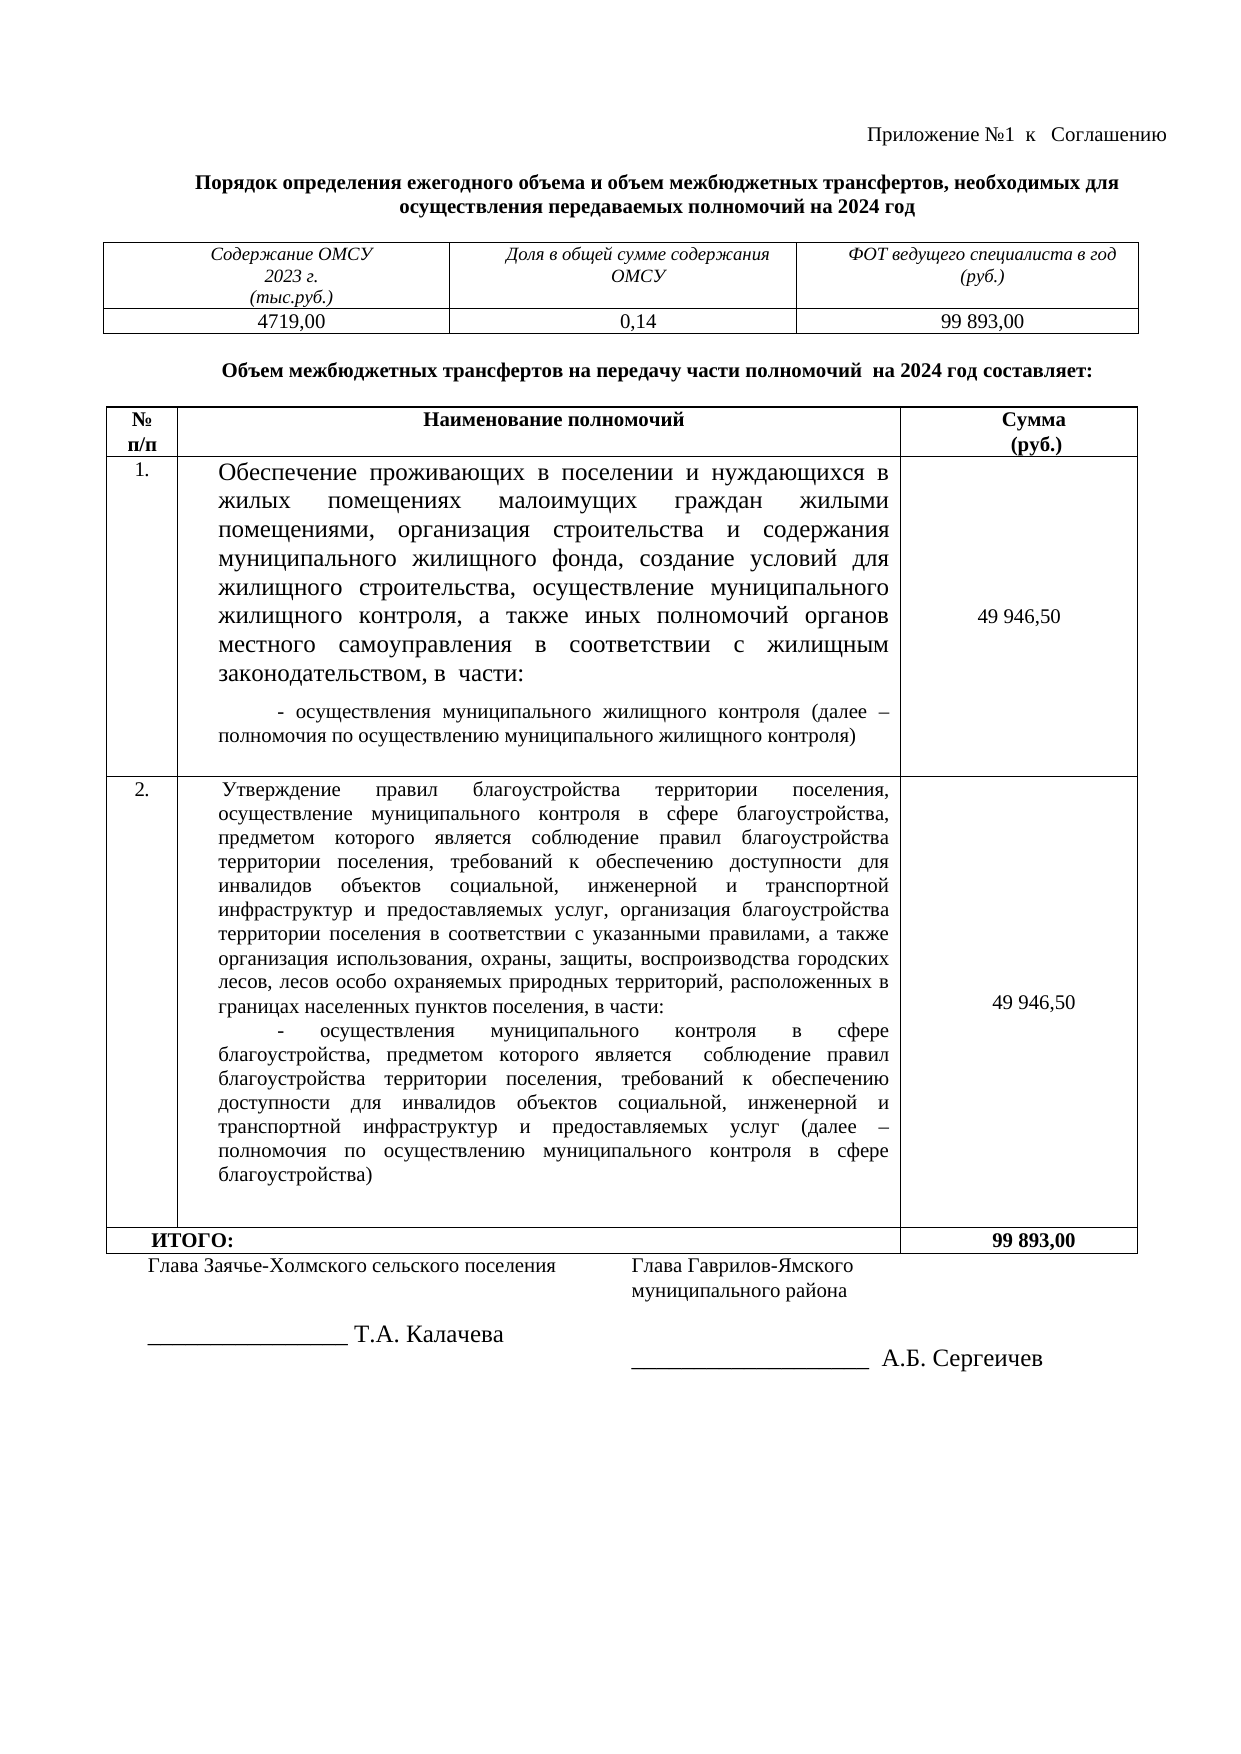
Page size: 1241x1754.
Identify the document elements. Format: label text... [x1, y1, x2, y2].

text Порядок определения ежегодного объема и объем межбюджетных трансфертов, необходимых для осуществления передаваемых полномочий на 2024 год [148, 170, 1167, 218]
table_cell 4719,00 [104, 309, 449, 333]
table_cell 99 893,00 [797, 309, 1138, 333]
table_cell 49 946,50 [901, 777, 1137, 1227]
table_header Содержание ОМСУ 2023 г. (тыс.руб.) [104, 243, 449, 308]
table_header Наименование полномочий [178, 408, 900, 456]
text Приложение №1 к Соглашению [148, 122, 1167, 146]
table_cell Глава Заячье-Холмского сельского поселения ________________ Т.А. Калачева [107, 1254, 591, 1384]
table_header Доля в общей сумме содержания ОМСУ [450, 243, 796, 308]
table_cell Утверждение правил благоустройства территории поселения, осуществление муниципального контроля в сфере благоустройства, предметом которого является соблюдение правил благоустройства территории поселения, требований к обеспечению доступности для инвалидов объектов социальной, инженерной и транспортной инфраструктур и предоставляемых услуг, организация благоустройства территории поселения в соответствии с указанными правилами, а также организация использования, охраны, защиты, воспроизводства городских лесов, лесов особо охраняемых природных территорий, расположенных в границах населенных пунктов поселения, в части: - осуществления муниципального контроля в сфере благоустройства, предметом которого является соблюдение правил благоустройства территории поселения, требований к обеспечению доступности для инвалидов объектов социальной, инженерной и транспортной инфраструктур и предоставляемых услуг (далее – полномочия по осуществлению муниципального контроля в сфере благоустройства) [178, 777, 900, 1227]
table_header № п/п [107, 408, 177, 456]
table_header ФОТ ведущего специалиста в год (руб.) [797, 243, 1138, 308]
table_cell 0,14 [450, 309, 796, 333]
table_cell 99 893,00 [901, 1228, 1137, 1252]
table_header Сумма (руб.) [901, 408, 1137, 456]
table_cell 49 946,50 [901, 457, 1137, 776]
table_cell 2. [107, 777, 177, 1227]
table_cell ИТОГО: [107, 1228, 900, 1252]
table_cell Глава Гаврилов-Ямского муниципального района ___________________ А.Б. Сергеичев [591, 1254, 1093, 1384]
table_cell 1. [107, 457, 177, 776]
table_cell Обеспечение проживающих в поселении и нуждающихся в жилых помещениях малоимущих граждан жилыми помещениями, организация строительства и содержания муниципального жилищного фонда, создание условий для жилищного строительства, осуществление муниципального жилищного контроля, а также иных полномочий органов местного самоуправления в соответствии с жилищным законодательством, в части: - осуществления муниципального жилищного контроля (далее – полномочия по осуществлению муниципального жилищного контроля) [178, 457, 900, 776]
text Объем межбюджетных трансфертов на передачу части полномочий на 2024 год составляет: [148, 358, 1167, 382]
